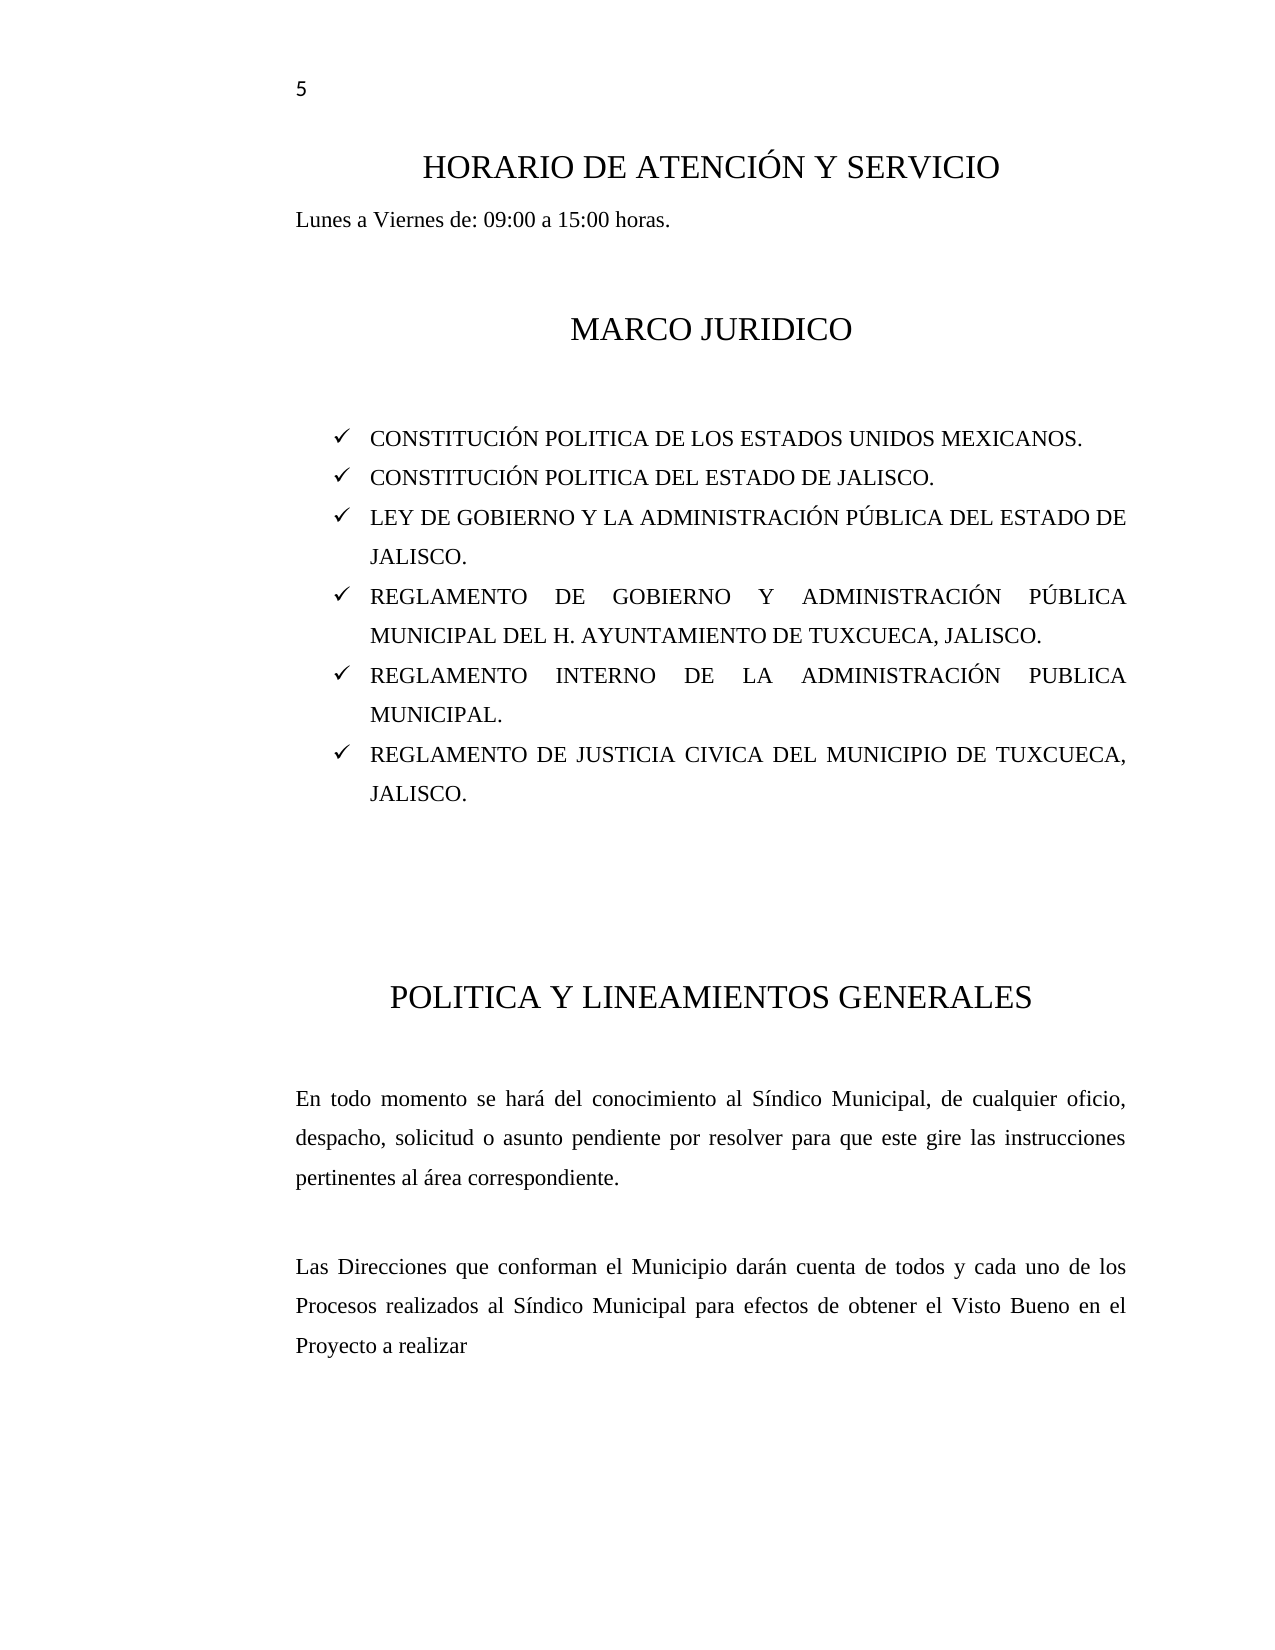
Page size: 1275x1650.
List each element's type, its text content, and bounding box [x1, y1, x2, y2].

list REGLAMENTO DE JUSTICIA CIVICA DEL MUNICIPIO DE TUXCUECA, JALISCO. [332, 741, 1127, 806]
text MARCO JURIDICO [295, 309, 1127, 347]
list CONSTITUCIÓN POLITICA DE LOS ESTADOS UNIDOS MEXICANOS. [332, 425, 1127, 451]
list LEY DE GOBIERNO Y LA ADMINISTRACIÓN PÚBLICA DEL ESTADO DE JALISCO. [332, 504, 1127, 569]
text POLITICA Y LINEAMIENTOS GENERALES [295, 977, 1127, 1015]
text Lunes a Viernes de: 09:00 a 15:00 horas. [295, 206, 1127, 232]
text En todo momento se hará del conocimiento al Síndico Municipal, de cualquier oficio, despacho, solicitud o asunto pendiente por resolver para que este gire las instrucciones pertinentes al área correspondiente. [295, 1084, 1127, 1190]
list REGLAMENTO DE GOBIERNO Y ADMINISTRACIÓN PÚBLICA MUNICIPAL DEL H. AYUNTAMIENTO DE TUXCUECA, JALISCO. [332, 583, 1127, 648]
list REGLAMENTO INTERNO DE LA ADMINISTRACIÓN PUBLICA MUNICIPAL. [332, 662, 1127, 727]
text HORARIO DE ATENCIÓN Y SERVICIO [295, 148, 1127, 186]
text Las Direcciones que conforman el Municipio darán cuenta de todos y cada uno de los Procesos realizados al Síndico Municipal para efectos de obtener el Visto Bueno en el Proyecto a realizar [295, 1253, 1127, 1358]
list CONSTITUCIÓN POLITICA DEL ESTADO DE JALISCO. [332, 464, 1127, 491]
